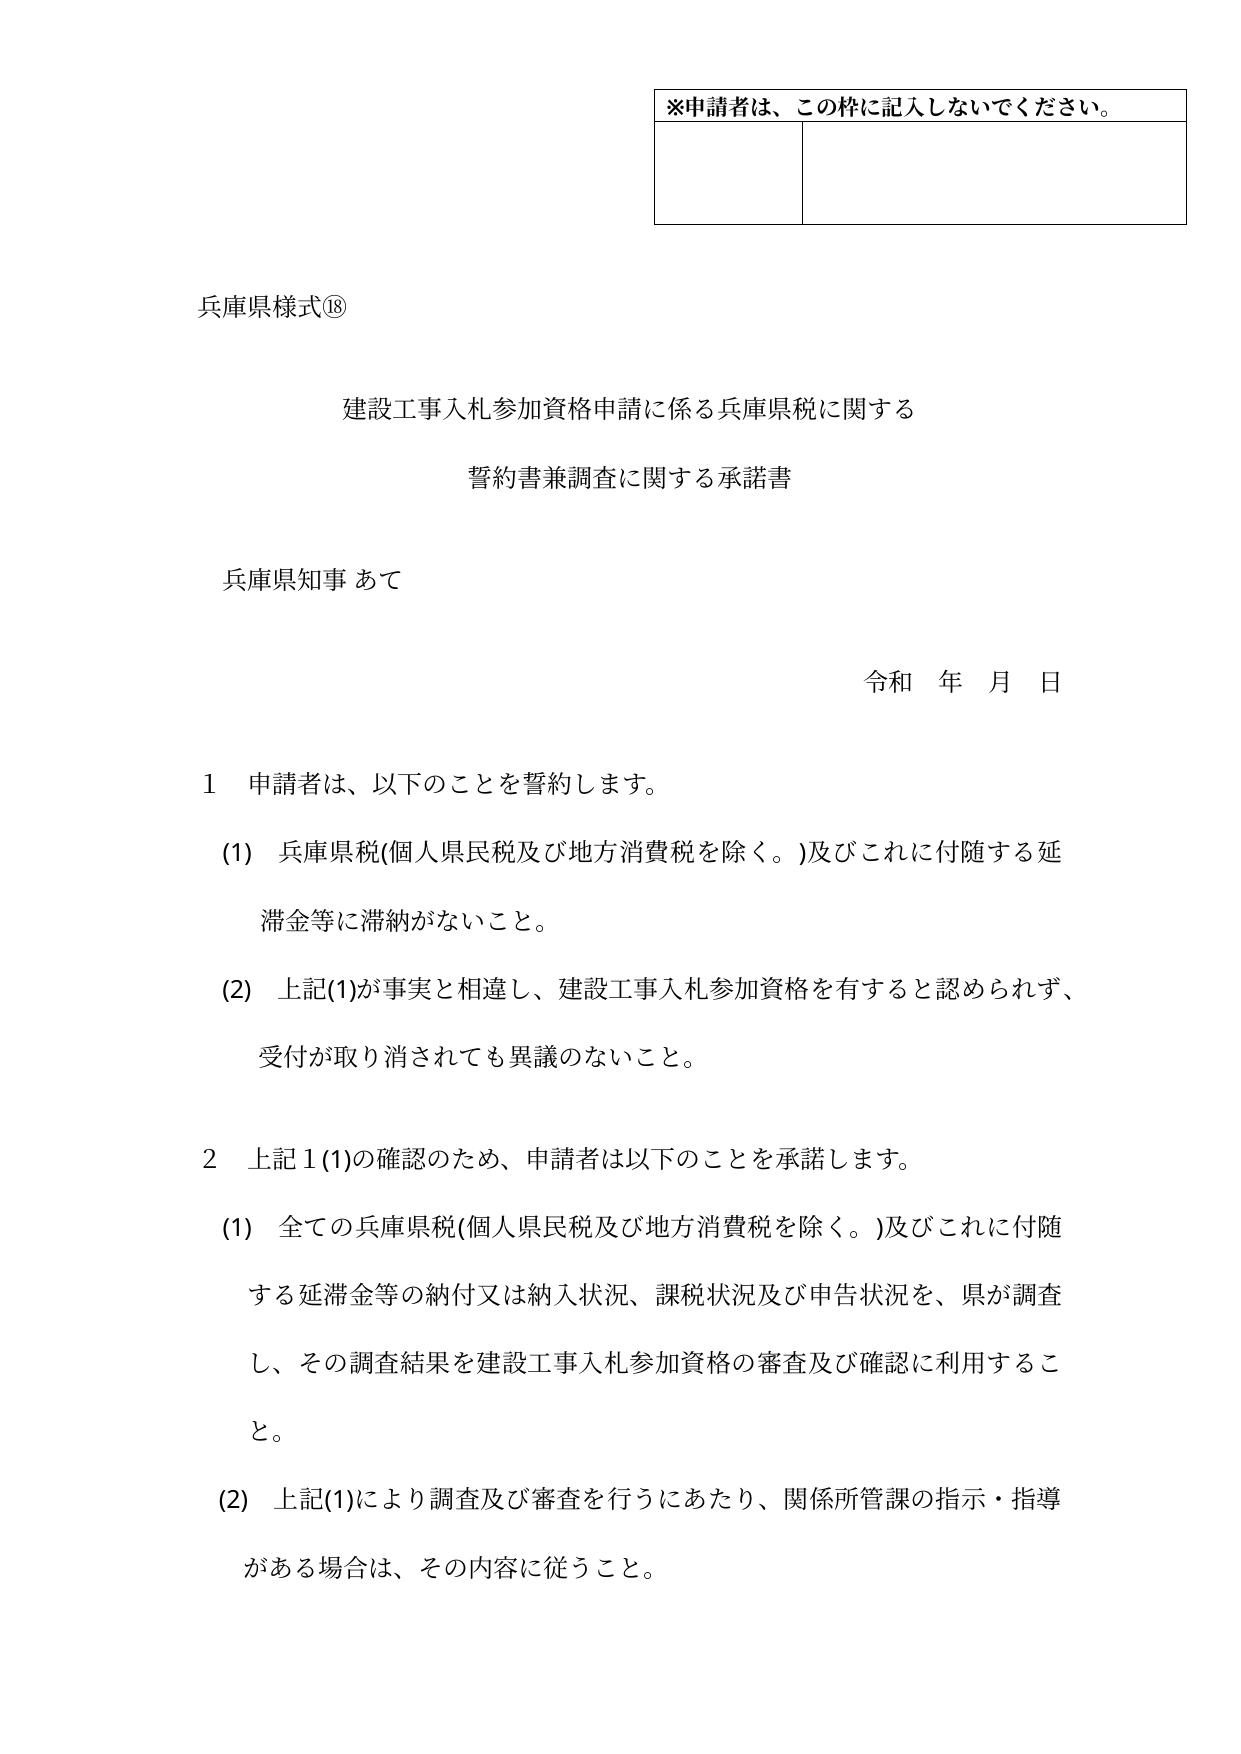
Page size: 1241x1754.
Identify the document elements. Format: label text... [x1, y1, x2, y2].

text 令和 年 月 日 [197, 647, 1063, 715]
text ２ 上記１(1)の確認のため、申請者は以下のことを承諾します。 [197, 1123, 1063, 1192]
text (2) 上記(1)が事実と相違し、建設工事入札参加資格を有すると認められず、受付が取り消されても異議のないこと。 [197, 953, 1063, 1089]
text １ 申請者は、以下のことを誓約します。 [197, 749, 1063, 817]
text (1) 兵庫県税(個人県民税及び地方消費税を除く。)及びこれに付随する延滞金等に滞納がないこと。 [197, 817, 1063, 953]
text 兵庫県様式⑱ [197, 272, 1063, 340]
text (2) 上記(1)により調査及び審査を行うにあたり、関係所管課の指示・指導がある場合は、その内容に従うこと。 [219, 1464, 1063, 1600]
text (1) 全ての兵庫県税(個人県民税及び地方消費税を除く。)及びこれに付随する延滞金等の納付又は納入状況、課税状況及び申告状況を、県が調査し、その調査結果を建設工事入札参加資格の審査及び確認に利用すること。 [197, 1192, 1063, 1464]
text 兵庫県知事 あて [197, 544, 1063, 613]
text 建設工事入札参加資格申請に係る兵庫県税に関する [197, 374, 1063, 442]
text 誓約書兼調査に関する承諾書 [197, 442, 1063, 510]
